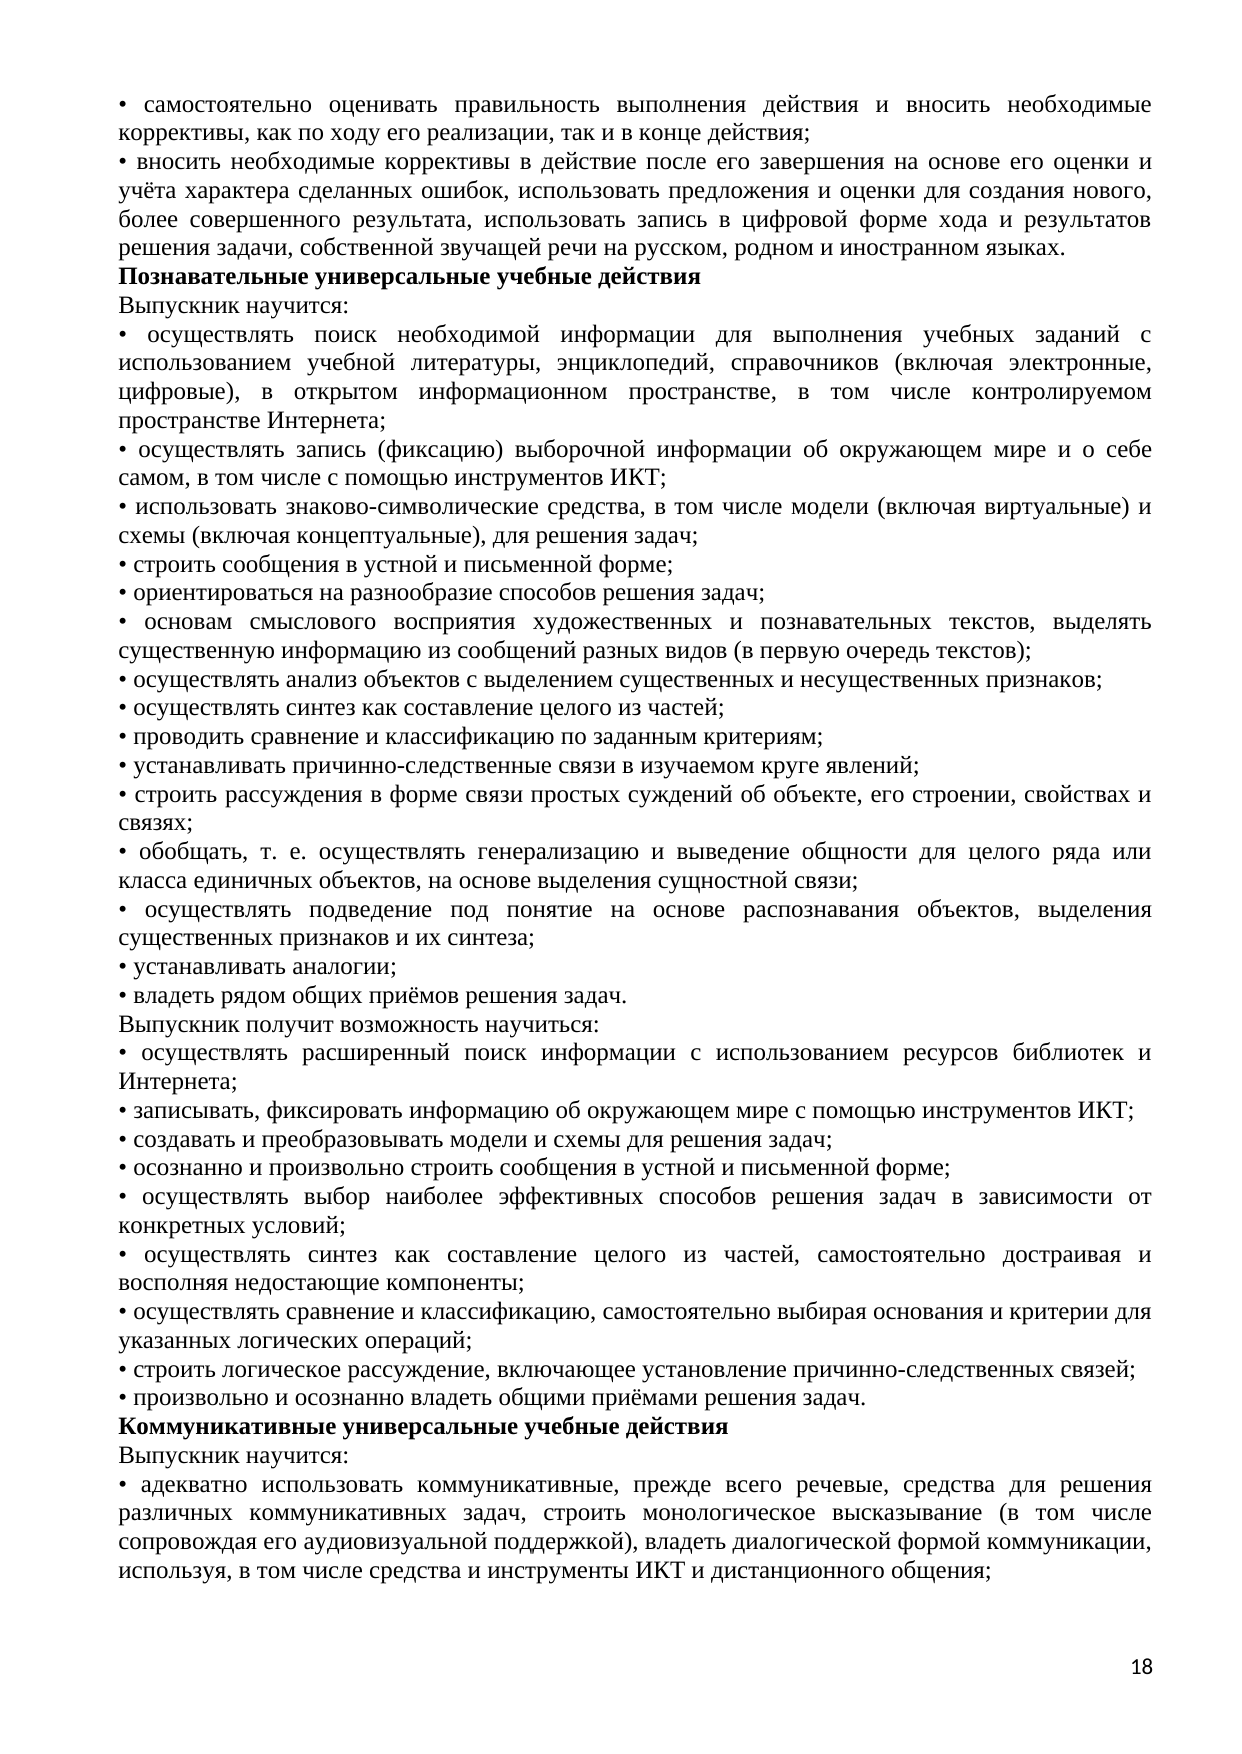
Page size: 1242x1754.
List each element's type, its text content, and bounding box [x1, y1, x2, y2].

text • строить рассуждения в форме связи простых суждений об объекте, его строении, свойствах и связях; [118, 779, 1153, 836]
text • строить логическое рассуждение, включающее установление причинно-следственных связей; [118, 1354, 1153, 1382]
text • осуществлять синтез как составление целого из частей, самостоятельно достраивая и восполняя недостающие компоненты; [118, 1239, 1153, 1296]
text • осуществлять подведение под понятие на основе распознавания объектов, выделения существенных признаков и их синтеза; [118, 894, 1153, 951]
text • устанавливать причинно-следственные связи в изучаемом круге явлений; [118, 750, 1153, 779]
text • владеть рядом общих приёмов решения задач. [118, 980, 1153, 1009]
text Выпускник научится: [118, 1440, 1153, 1469]
text • записывать, фиксировать информацию об окружающем мире с помощью инструментов ИКТ; [118, 1095, 1153, 1124]
text • строить сообщения в устной и письменной форме; [118, 549, 1153, 577]
text • устанавливать аналогии; [118, 951, 1153, 980]
text • осуществлять поиск необходимой информации для выполнения учебных заданий с использованием учебной литературы, энциклопедий, справочников (включая электронные, цифровые), в открытом информационном пространстве, в том числе контролируемом пространстве Интернета; [118, 319, 1153, 434]
text • проводить сравнение и классификацию по заданным критериям; [118, 721, 1153, 750]
text • адекватно использовать коммуникативные, прежде всего речевые, средства для решения различных коммуникативных задач, строить монологическое высказывание (в том числе сопровождая его аудиовизуальной поддержкой), владеть диалогической формой коммуникации, используя, в том числе средства и инструменты ИКТ и дистанционного общения; [118, 1469, 1153, 1584]
text • осуществлять расширенный поиск информации с использованием ресурсов библиотек и Интернета; [118, 1037, 1153, 1095]
text • основам смыслового восприятия художественных и познавательных текстов, выделять существенную информацию из сообщений разных видов (в первую очередь текстов); [118, 606, 1153, 664]
text • произвольно и осознанно владеть общими приёмами решения задач. [118, 1382, 1153, 1411]
text • осуществлять синтез как составление целого из частей; [118, 692, 1153, 721]
text Познавательные универсальные учебные действия [118, 261, 1153, 290]
text • осуществлять выбор наиболее эффективных способов решения задач в зависимости от конкретных условий; [118, 1181, 1153, 1239]
text • обобщать, т. е. осуществлять генерализацию и выведение общности для целого ряда или класса единичных объектов, на основе выделения сущностной связи; [118, 836, 1153, 894]
text • осуществлять запись (фиксацию) выборочной информации об окружающем мире и о себе самом, в том числе с помощью инструментов ИКТ; [118, 434, 1153, 491]
text • осознанно и произвольно строить сообщения в устной и письменной форме; [118, 1152, 1153, 1181]
text • самостоятельно оценивать правильность выполнения действия и вносить необходимые коррективы, как по ходу его реализации, так и в конце действия; [118, 89, 1153, 146]
text Выпускник получит возможность научиться: [118, 1009, 1153, 1037]
text • вносить необходимые коррективы в действие после его завершения на основе его оценки и учёта характера сделанных ошибок, использовать предложения и оценки для создания нового, более совершенного результата, использовать запись в цифровой форме хода и результатов решения задачи, собственной звучащей речи на русском, родном и иностранном языках. [118, 146, 1153, 261]
text • осуществлять сравнение и классификацию, самостоятельно выбирая основания и критерии для указанных логических операций; [118, 1296, 1153, 1354]
text • использовать знаково-символические средства, в том числе модели (включая виртуальные) и схемы (включая концептуальные), для решения задач; [118, 491, 1153, 549]
text • создавать и преобразовывать модели и схемы для решения задач; [118, 1124, 1153, 1152]
text Выпускник научится: [118, 290, 1153, 319]
text • ориентироваться на разнообразие способов решения задач; [118, 577, 1153, 606]
text Коммуникативные универсальные учебные действия [118, 1411, 1153, 1440]
text • осуществлять анализ объектов с выделением существенных и несущественных признаков; [118, 664, 1153, 692]
